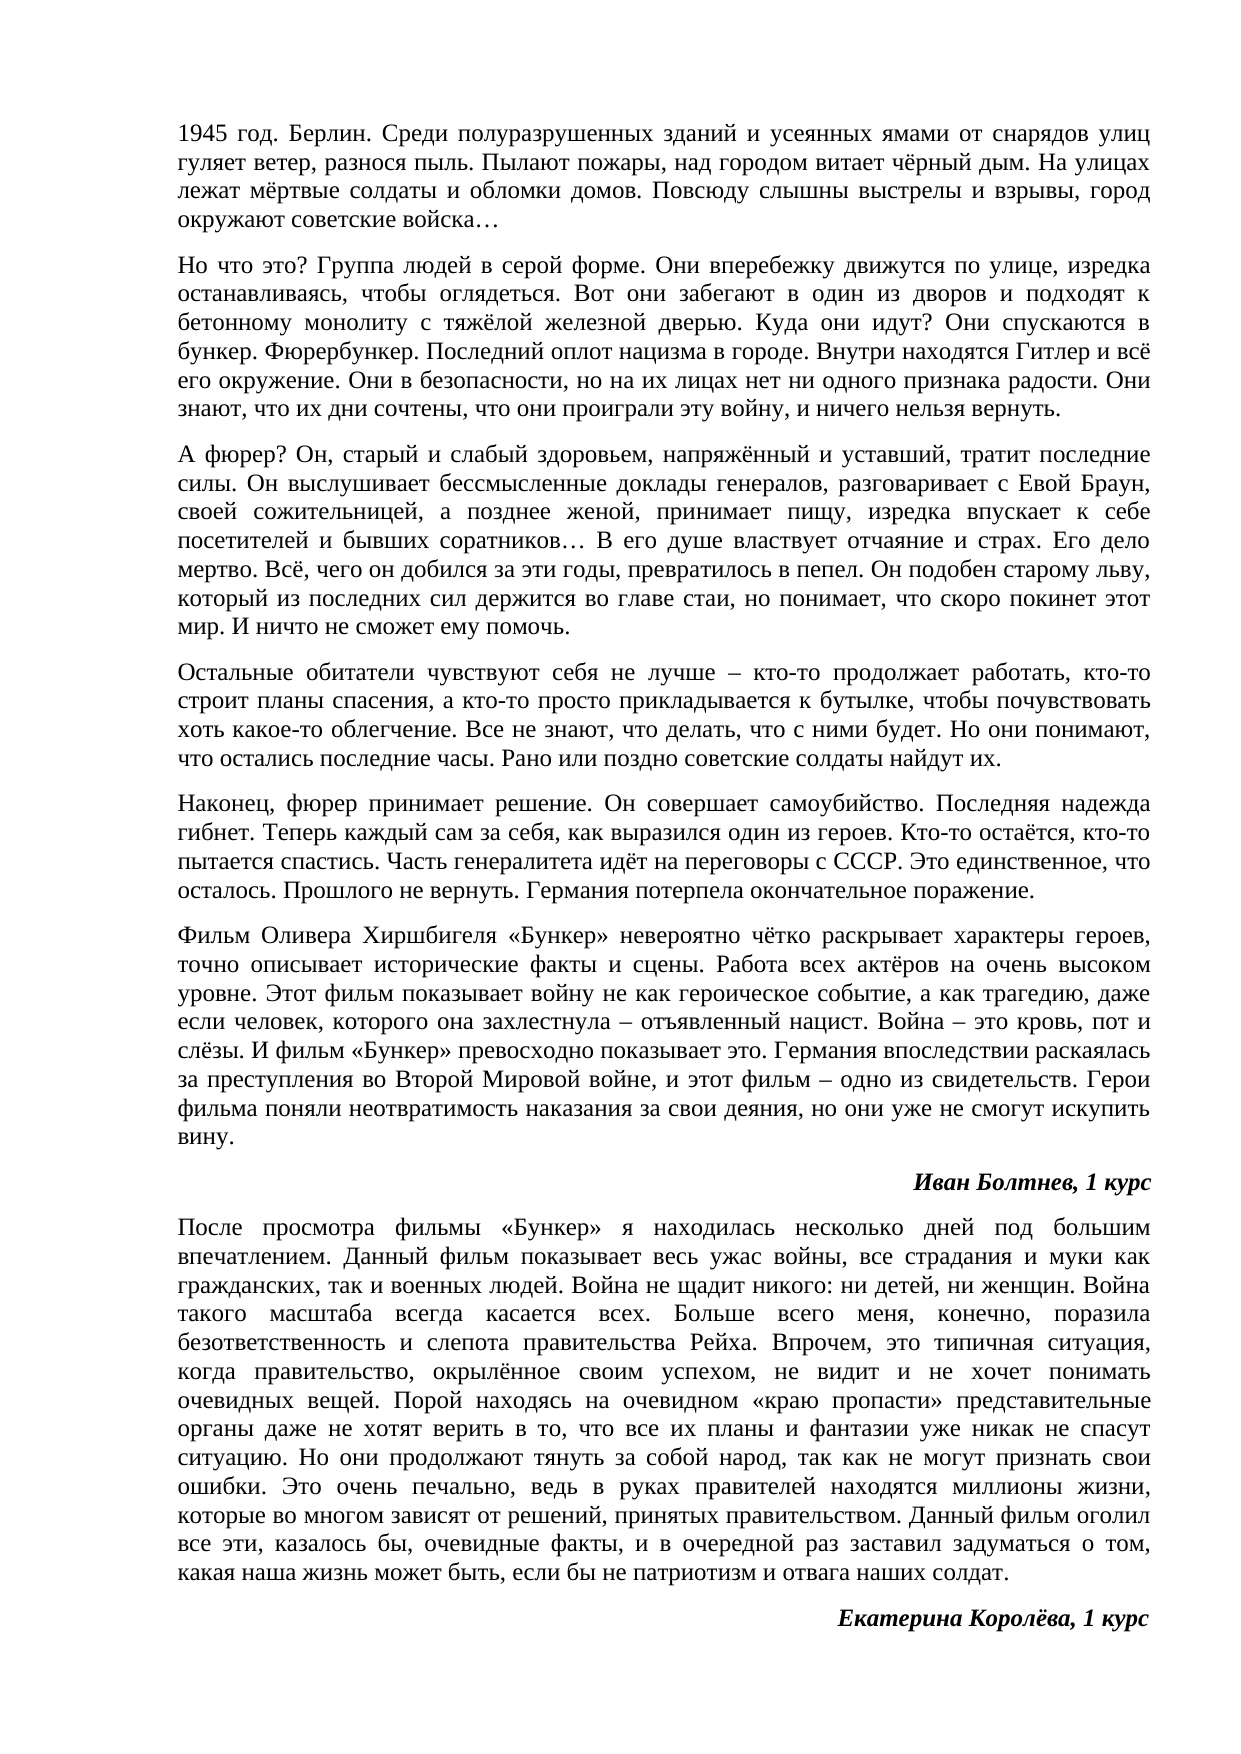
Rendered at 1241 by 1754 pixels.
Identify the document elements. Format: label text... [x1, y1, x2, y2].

text Иван Болтнев, 1 курс [177, 1167, 1152, 1196]
text Екатерина Королёва, 1 курс [177, 1603, 1152, 1631]
text Наконец, фюрер принимает решение. Он совершает самоубийство. Последняя надежда гибнет. Теперь каждый сам за себя, как выразился один из героев. Кто-то остаётся, кто-то пытается спастись. Часть генералитета идёт на переговоры с СССР. Это единственное, что осталось. Прошлого не вернуть. Германия потерпела окончательное поражение. [177, 788, 1152, 903]
text А фюрер? Он, старый и слабый здоровьем, напряжённый и уставший, тратит последние силы. Он выслушивает бессмысленные доклады генералов, разговаривает с Евой Браун, своей сожительницей, а позднее женой, принимает пищу, изредка впускает к себе посетителей и бывших соратников… В его душе властвует отчаяние и страх. Его дело мертво. Всё, чего он добился за эти годы, превратилось в пепел. Он подобен старому льву, который из последних сил держится во главе стаи, но понимает, что скоро покинет этот мир. И ничто не сможет ему помочь. [177, 439, 1152, 640]
text Но что это? Группа людей в серой форме. Они вперебежку движутся по улице, изредка останавливаясь, чтобы оглядеться. Вот они забегают в один из дворов и подходят к бетонному монолиту с тяжёлой железной дверью. Куда они идут? Они спускаются в бункер. Фюрербункер. Последний оплот нацизма в городе. Внутри находятся Гитлер и всё его окружение. Они в безопасности, но на их лицах нет ни одного признака радости. Они знают, что их дни сочтены, что они проиграли эту войну, и ничего нельзя вернуть. [177, 250, 1152, 422]
text После просмотра фильмы «Бункер» я находилась несколько дней под большим впечатлением. Данный фильм показывает весь ужас войны, все страдания и муки как гражданских, так и военных людей. Война не щадит никого: ни детей, ни женщин. Война такого масштаба всегда касается всех. Больше всего меня, конечно, поразила безответственность и слепота правительства Рейха. Впрочем, это типичная ситуация, когда правительство, окрылённое своим успехом, не видит и не хочет понимать очевидных вещей. Порой находясь на очевидном «краю пропасти» представительные органы даже не хотят верить в то, что все их планы и фантазии уже никак не спасут ситуацию. Но они продолжают тянуть за собой народ, так как не могут признать свои ошибки. Это очень печально, ведь в руках правителей находятся миллионы жизни, которые во многом зависят от решений, принятых правительством. Данный фильм оголил все эти, казалось бы, очевидные факты, и в очередной раз заставил задуматься о том, какая наша жизнь может быть, если бы не патриотизм и отвага наших солдат. [177, 1212, 1152, 1586]
text Остальные обитатели чувствуют себя не лучше – кто-то продолжает работать, кто-то строит планы спасения, а кто-то просто прикладывается к бутылке, чтобы почувствовать хоть какое-то облегчение. Все не знают, что делать, что с ними будет. Но они понимают, что остались последние часы. Рано или поздно советские солдаты найдут их. [177, 657, 1152, 772]
text 1945 год. Берлин. Среди полуразрушенных зданий и усеянных ямами от снарядов улиц гуляет ветер, разнося пыль. Пылают пожары, над городом витает чёрный дым. На улицах лежат мёртвые солдаты и обломки домов. Повсюду слышны выстрелы и взрывы, город окружают советские войска… [177, 118, 1152, 233]
text Фильм Оливера Хиршбигеля «Бункер» невероятно чётко раскрывает характеры героев, точно описывает исторические факты и сцены. Работа всех актёров на очень высоком уровне. Этот фильм показывает войну не как героическое событие, а как трагедию, даже если человек, которого она захлестнула – отъявленный нацист. Война – это кровь, пот и слёзы. И фильм «Бункер» превосходно показывает это. Германия впоследствии раскаялась за преступления во Второй Мировой войне, и этот фильм – одно из свидетельств. Герои фильма поняли неотвратимость наказания за свои деяния, но они уже не смогут искупить вину. [177, 920, 1152, 1150]
